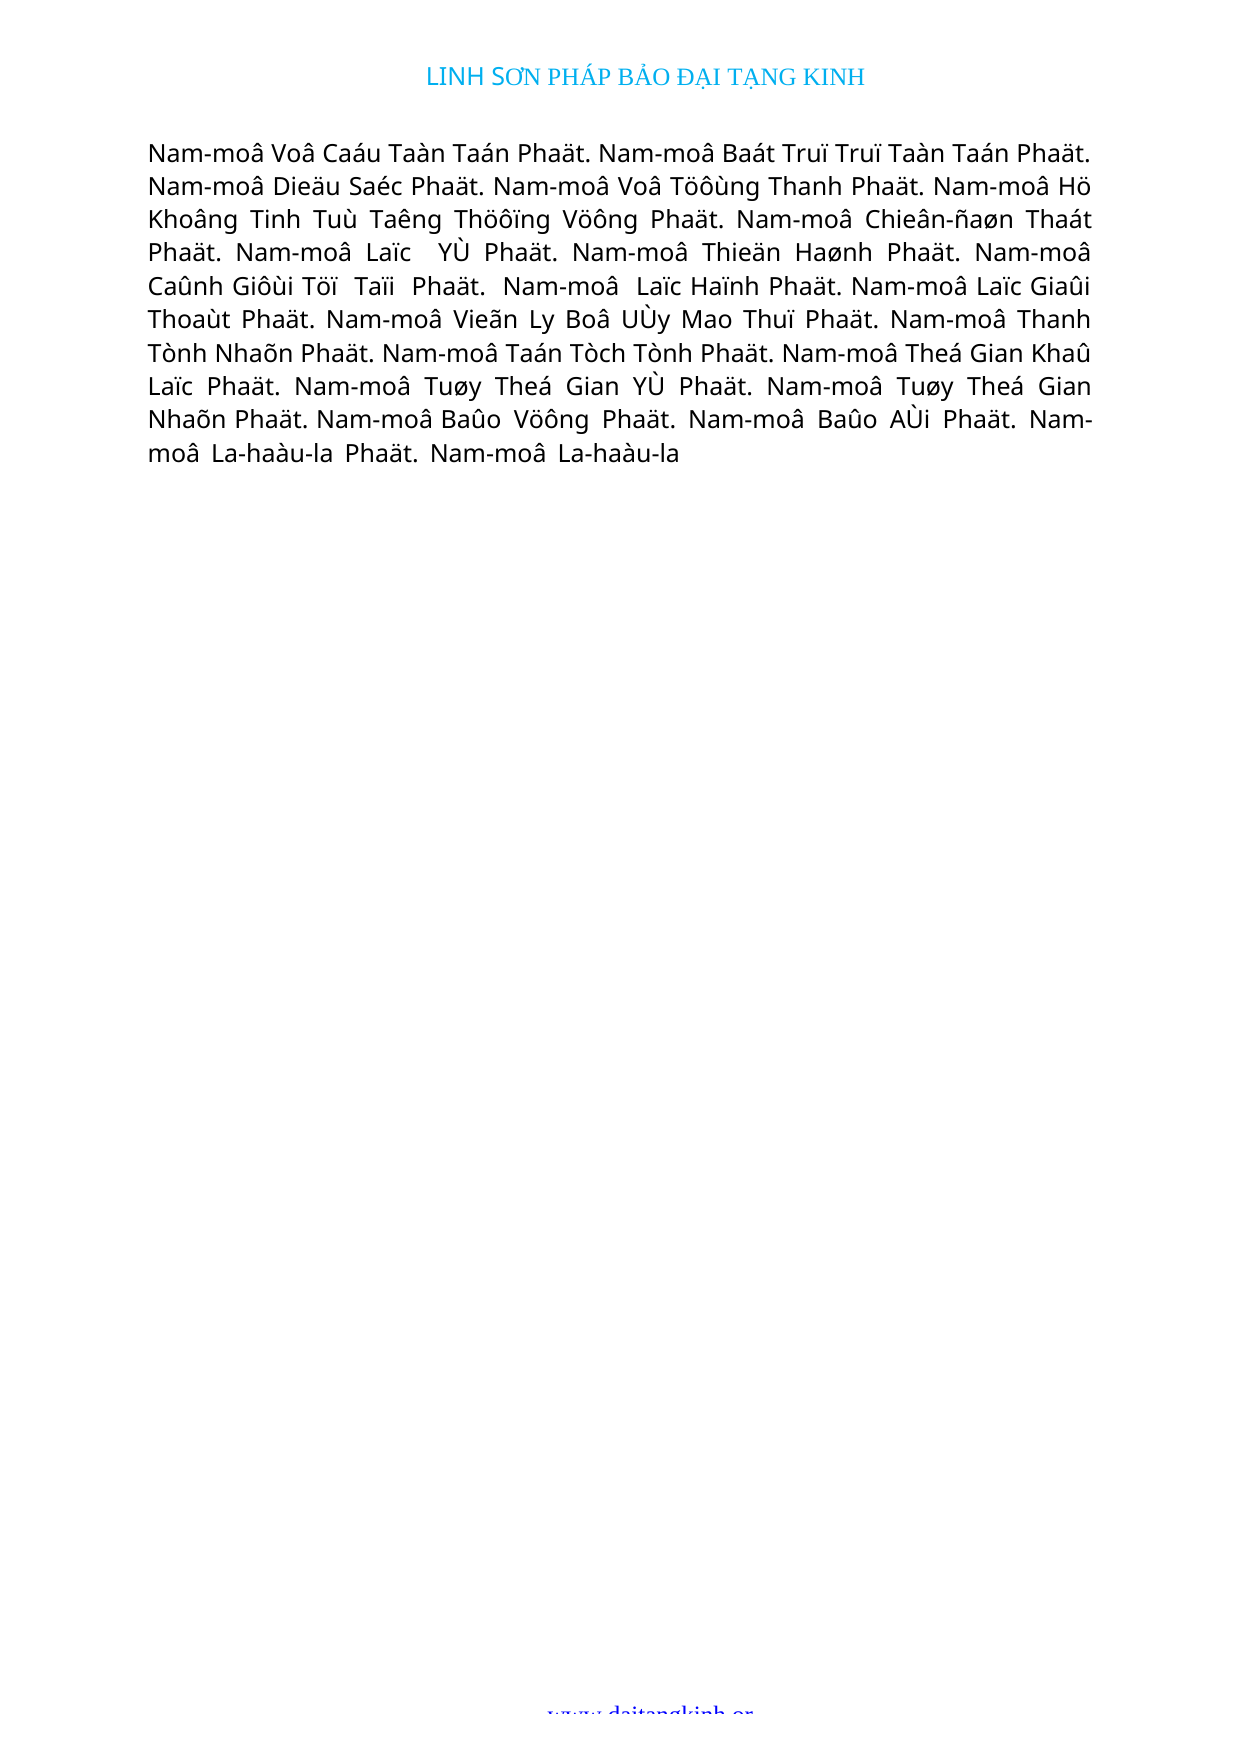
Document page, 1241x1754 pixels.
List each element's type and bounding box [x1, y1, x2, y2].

text [147, 135, 1093, 470]
